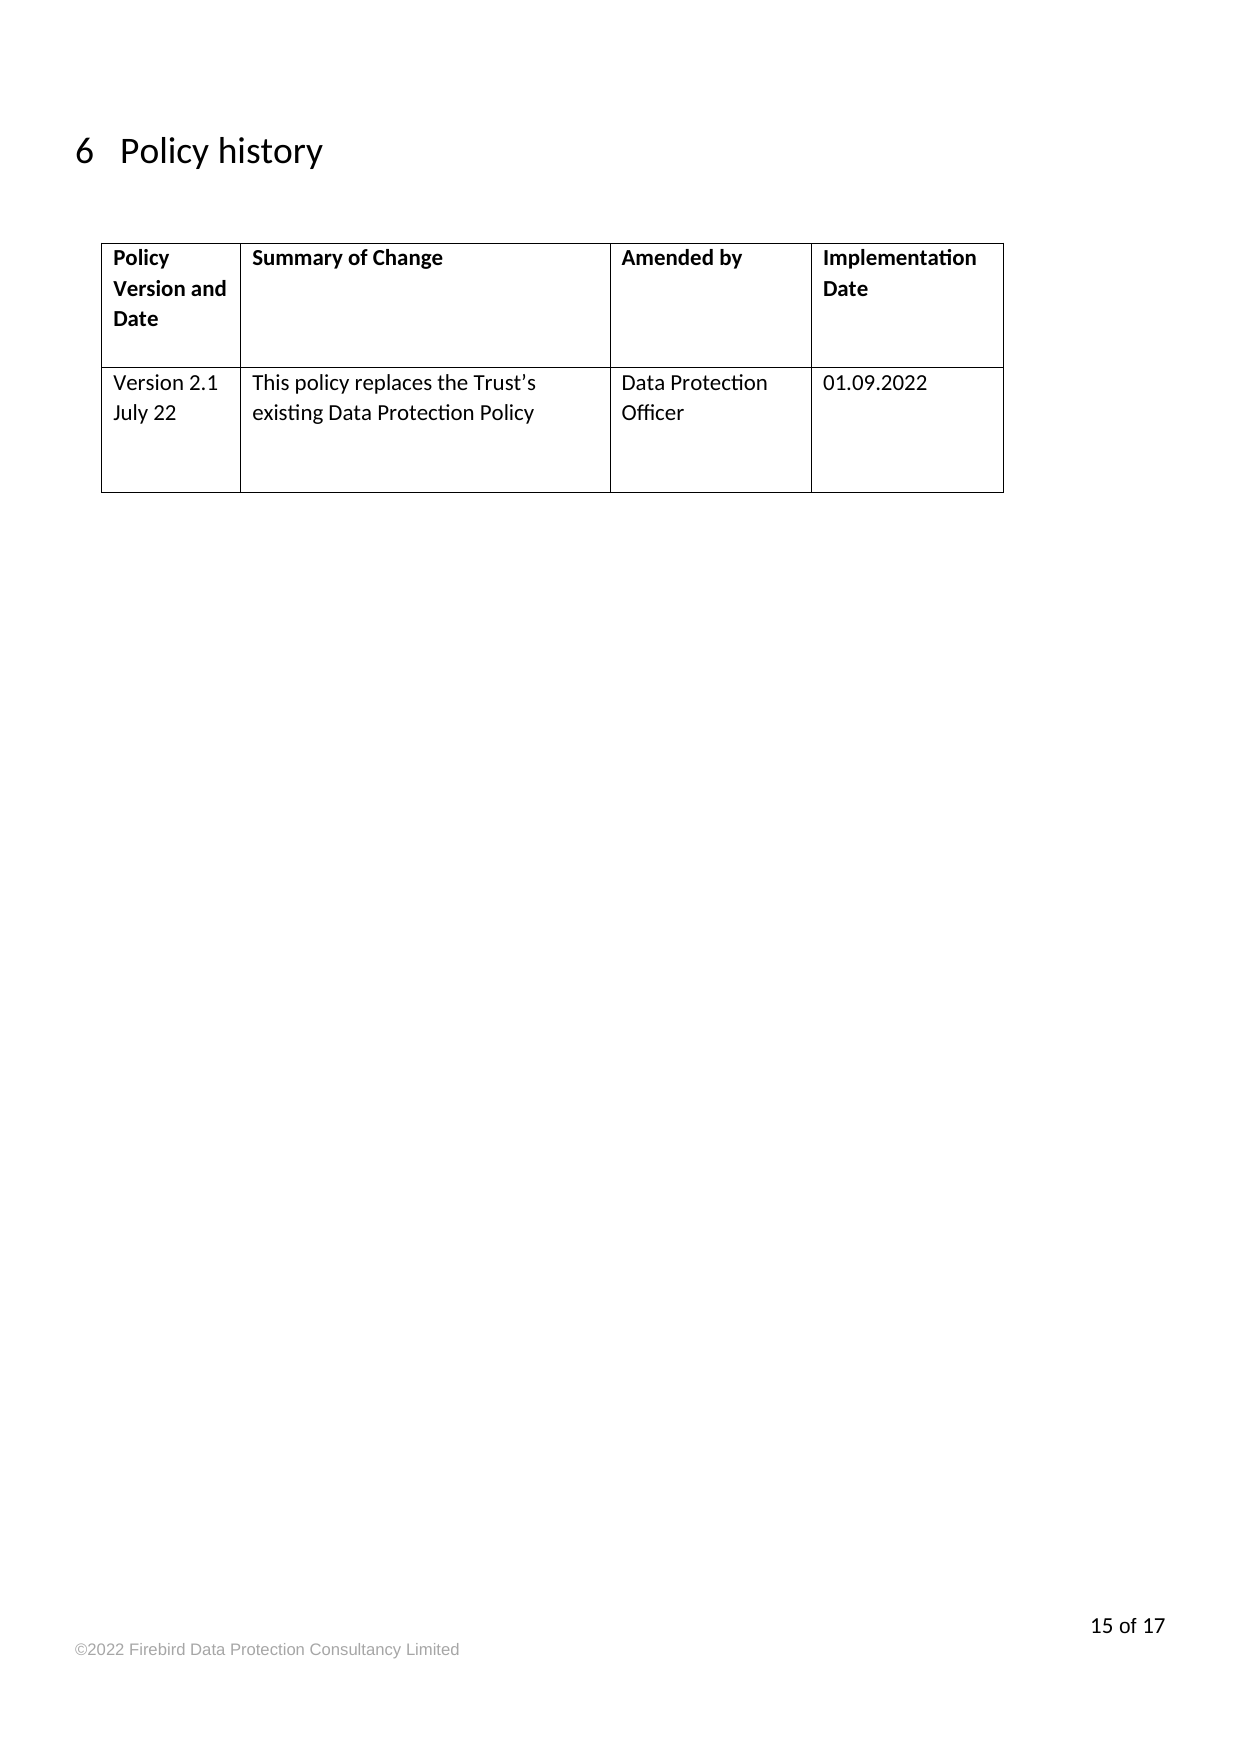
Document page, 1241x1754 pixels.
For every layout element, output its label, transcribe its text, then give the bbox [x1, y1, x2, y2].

table_cell Data Protection Officer [611, 368, 811, 492]
table_header Amended by [611, 244, 811, 367]
subtitle Policy history [75, 127, 1165, 173]
table_header Policy Version and Date [102, 244, 240, 367]
table_header Implementation Date [812, 244, 1003, 367]
table_cell 01.09.2022 [812, 368, 1003, 492]
table_cell Version 2.1 July 22 [102, 368, 240, 492]
table_cell This policy replaces the Trust’s existing Data Protection Policy [241, 368, 610, 492]
table_header Summary of Change [241, 244, 610, 367]
